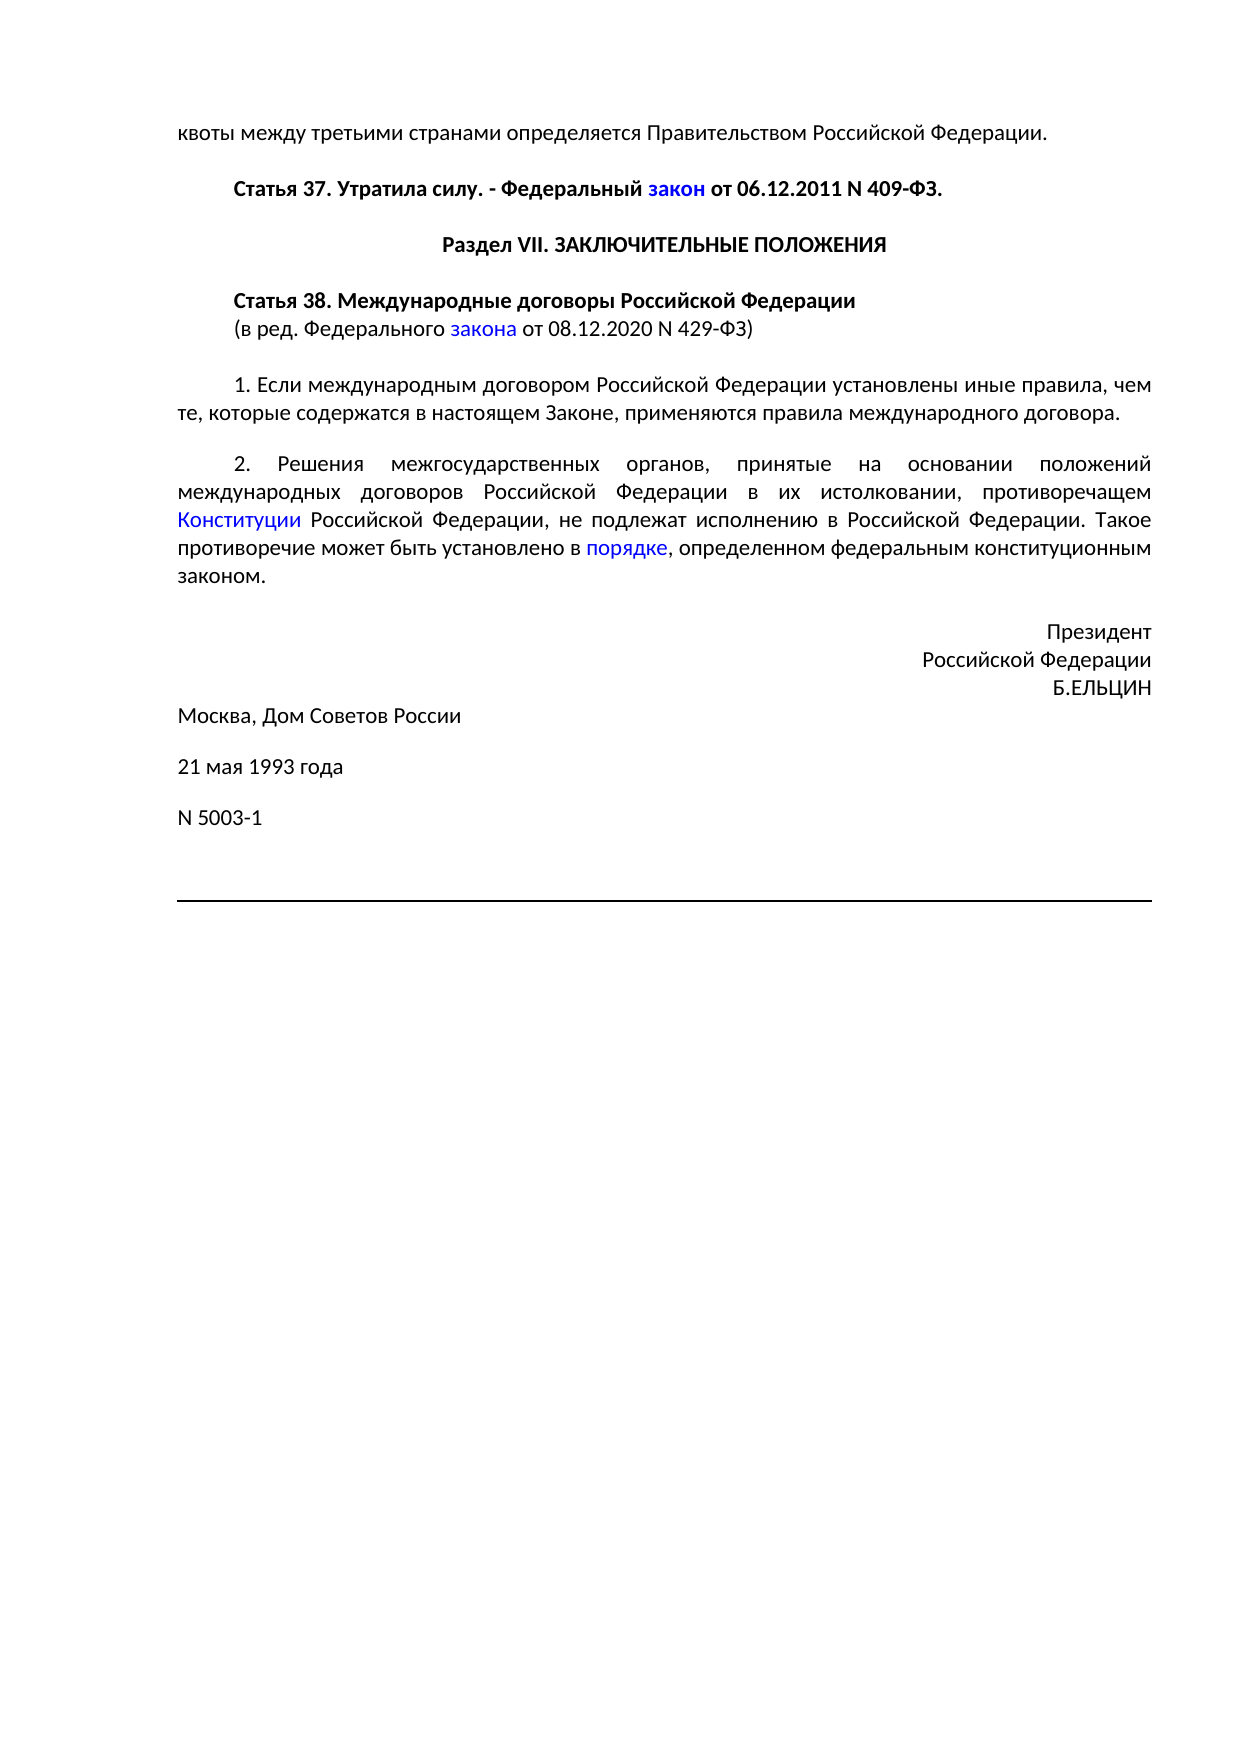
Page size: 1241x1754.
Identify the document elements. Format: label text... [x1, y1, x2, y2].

text Президент [177, 617, 1152, 645]
text Москва, Дом Советов России [177, 701, 1152, 729]
title Статья 37. Утратила силу. - Федеральный закон от 06.12.2011 N 409-ФЗ. [177, 174, 1152, 202]
text Российской Федерации [177, 645, 1152, 673]
text 2. Решения межгосударственных органов, принятые на основании положений международных договоров Российской Федерации в их истолковании, противоречащем Конституции Российской Федерации, не подлежат исполнению в Российской Федерации. Такое противоречие может быть установлено в порядке, определенном федеральным конституционным законом. [177, 449, 1152, 589]
text 21 мая 1993 года [177, 752, 1152, 780]
text N 5003-1 [177, 803, 1152, 831]
title Статья 38. Международные договоры Российской Федерации [177, 286, 1152, 314]
text 1. Если международным договором Российской Федерации установлены иные правила, чем те, которые содержатся в настоящем Законе, применяются правила международного договора. [177, 370, 1152, 426]
title Раздел VII. ЗАКЛЮЧИТЕЛЬНЫЕ ПОЛОЖЕНИЯ [177, 230, 1152, 258]
text Б.ЕЛЬЦИН [177, 673, 1152, 701]
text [177, 118, 1152, 146]
text (в ред. Федерального закона от 08.12.2020 N 429-ФЗ) [177, 314, 1152, 342]
